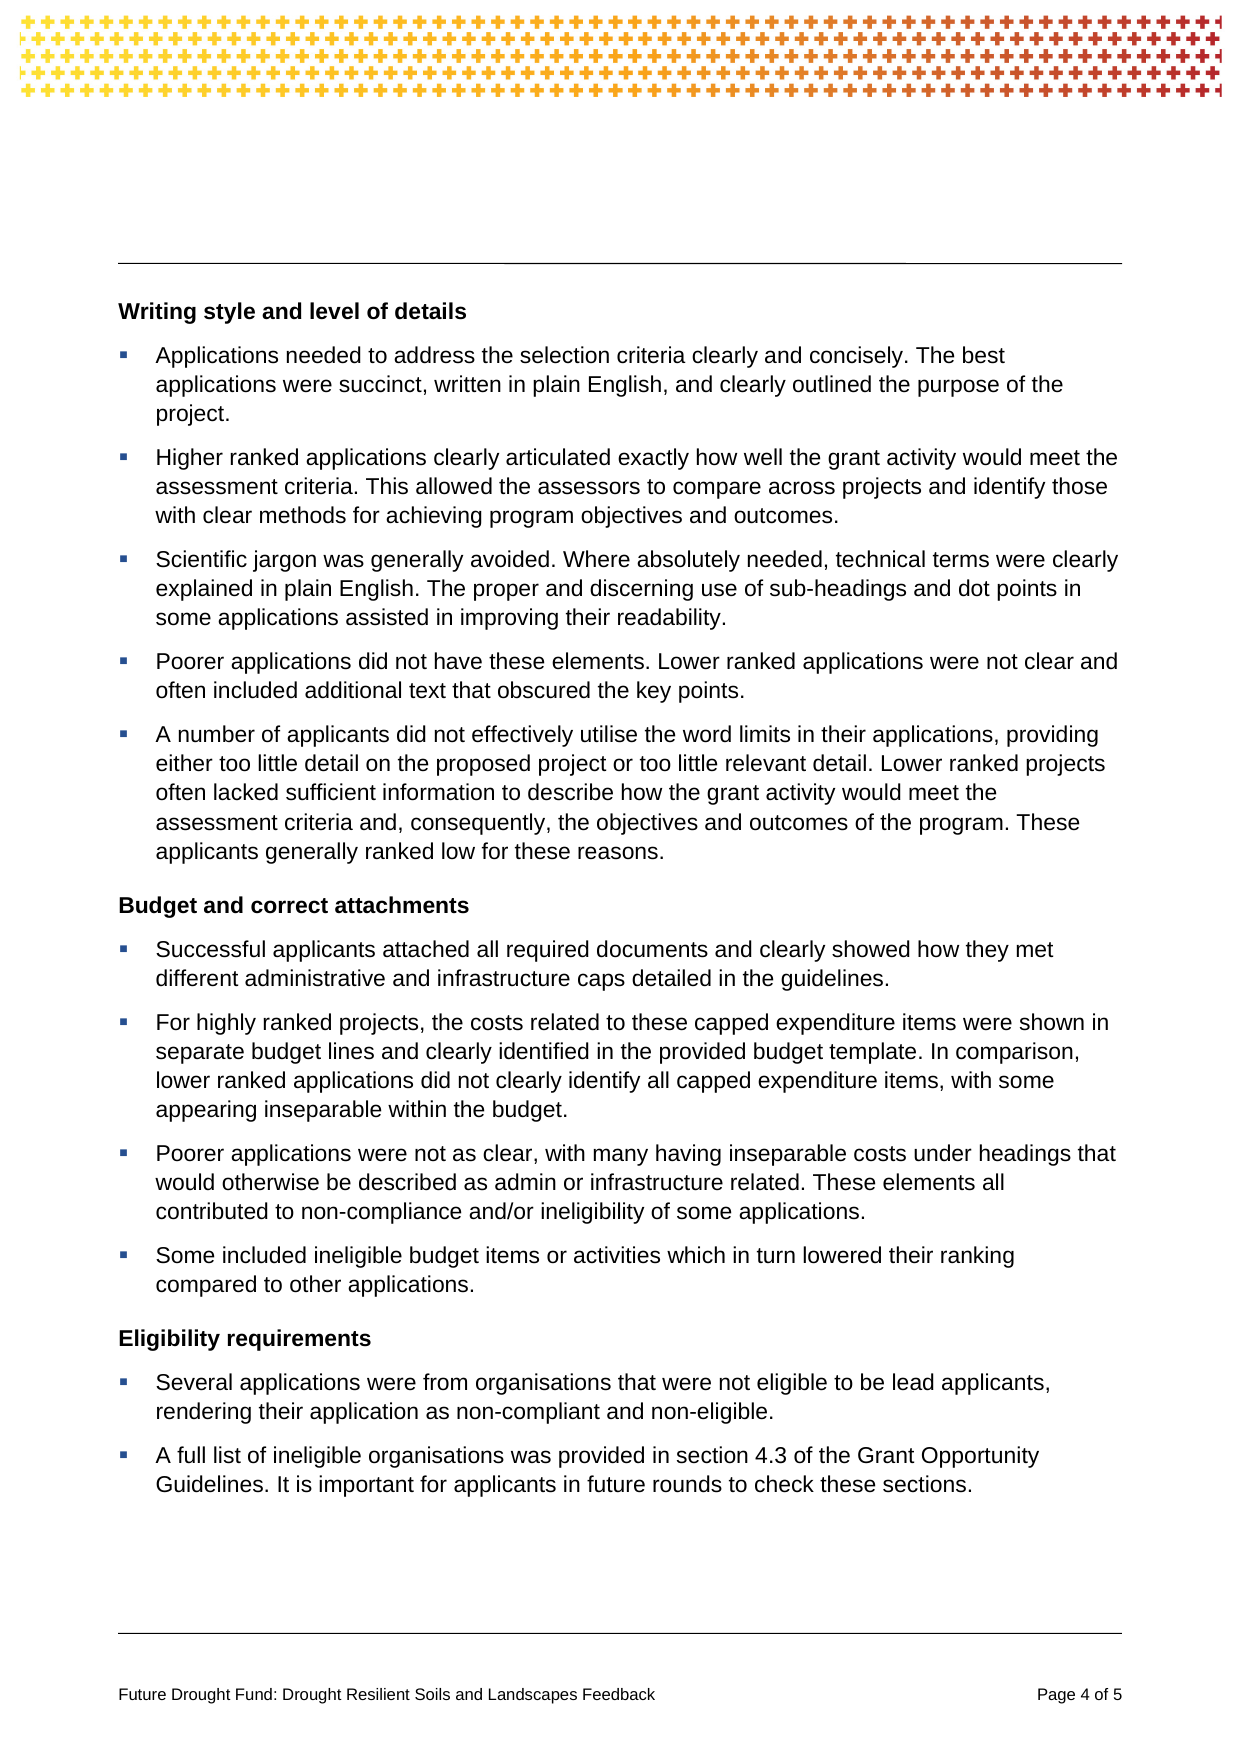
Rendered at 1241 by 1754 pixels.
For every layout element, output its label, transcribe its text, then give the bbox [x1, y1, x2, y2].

list For highly ranked projects, the costs related to these capped expenditure items were shown in separate budget lines and clearly identified in the provided budget template. In comparison, lower ranked applications did not clearly identify all capped expenditure items, with some appearing inseparable within the budget. [118, 1006, 1122, 1122]
picture [0, 0, 1241, 107]
text Eligibility requirements [118, 1322, 1122, 1352]
list Poorer applications were not as clear, with many having inseparable costs under headings that would otherwise be described as admin or infrastructure related. These elements all contributed to non-compliance and/or ineligibility of some applications. [118, 1137, 1122, 1224]
list Applications needed to address the selection criteria clearly and concisely. The best applications were succinct, written in plain English, and clearly outlined the purpose of the project. [118, 339, 1122, 427]
text Budget and correct attachments [118, 889, 1122, 918]
list Some included ineligible budget items or activities which in turn lowered their ranking compared to other applications. [118, 1239, 1122, 1297]
list Scientific jargon was generally avoided. Where absolutely needed, technical terms were clearly explained in plain English. The proper and discerning use of sub-headings and dot points in some applications assisted in improving their readability. [118, 543, 1122, 631]
list Poorer applications did not have these elements. Lower ranked applications were not clear and often included additional text that obscured the key points. [118, 645, 1122, 704]
list Several applications were from organisations that were not eligible to be lead applicants, rendering their application as non-compliant and non-eligible. [118, 1366, 1122, 1424]
list Higher ranked applications clearly articulated exactly how well the grant activity would meet the assessment criteria. This allowed the assessors to compare across projects and identify those with clear methods for achieving program objectives and outcomes. [118, 441, 1122, 529]
list A number of applicants did not effectively utilise the word limits in their applications, providing either too little detail on the proposed project or too little relevant detail. Lower ranked projects often lacked sufficient information to describe how the grant activity would meet the assessment criteria and, consequently, the objectives and outcomes of the program. These applicants generally ranked low for these reasons. [118, 718, 1122, 864]
list Successful applicants attached all required documents and clearly showed how they met different administrative and infrastructure caps detailed in the guidelines. [118, 933, 1122, 991]
text Writing style and level of details [118, 295, 1122, 324]
list A full list of ineligible organisations was provided in section 4.3 of the Grant Opportunity Guidelines. It is important for applicants in future rounds to check these sections. [118, 1439, 1122, 1497]
